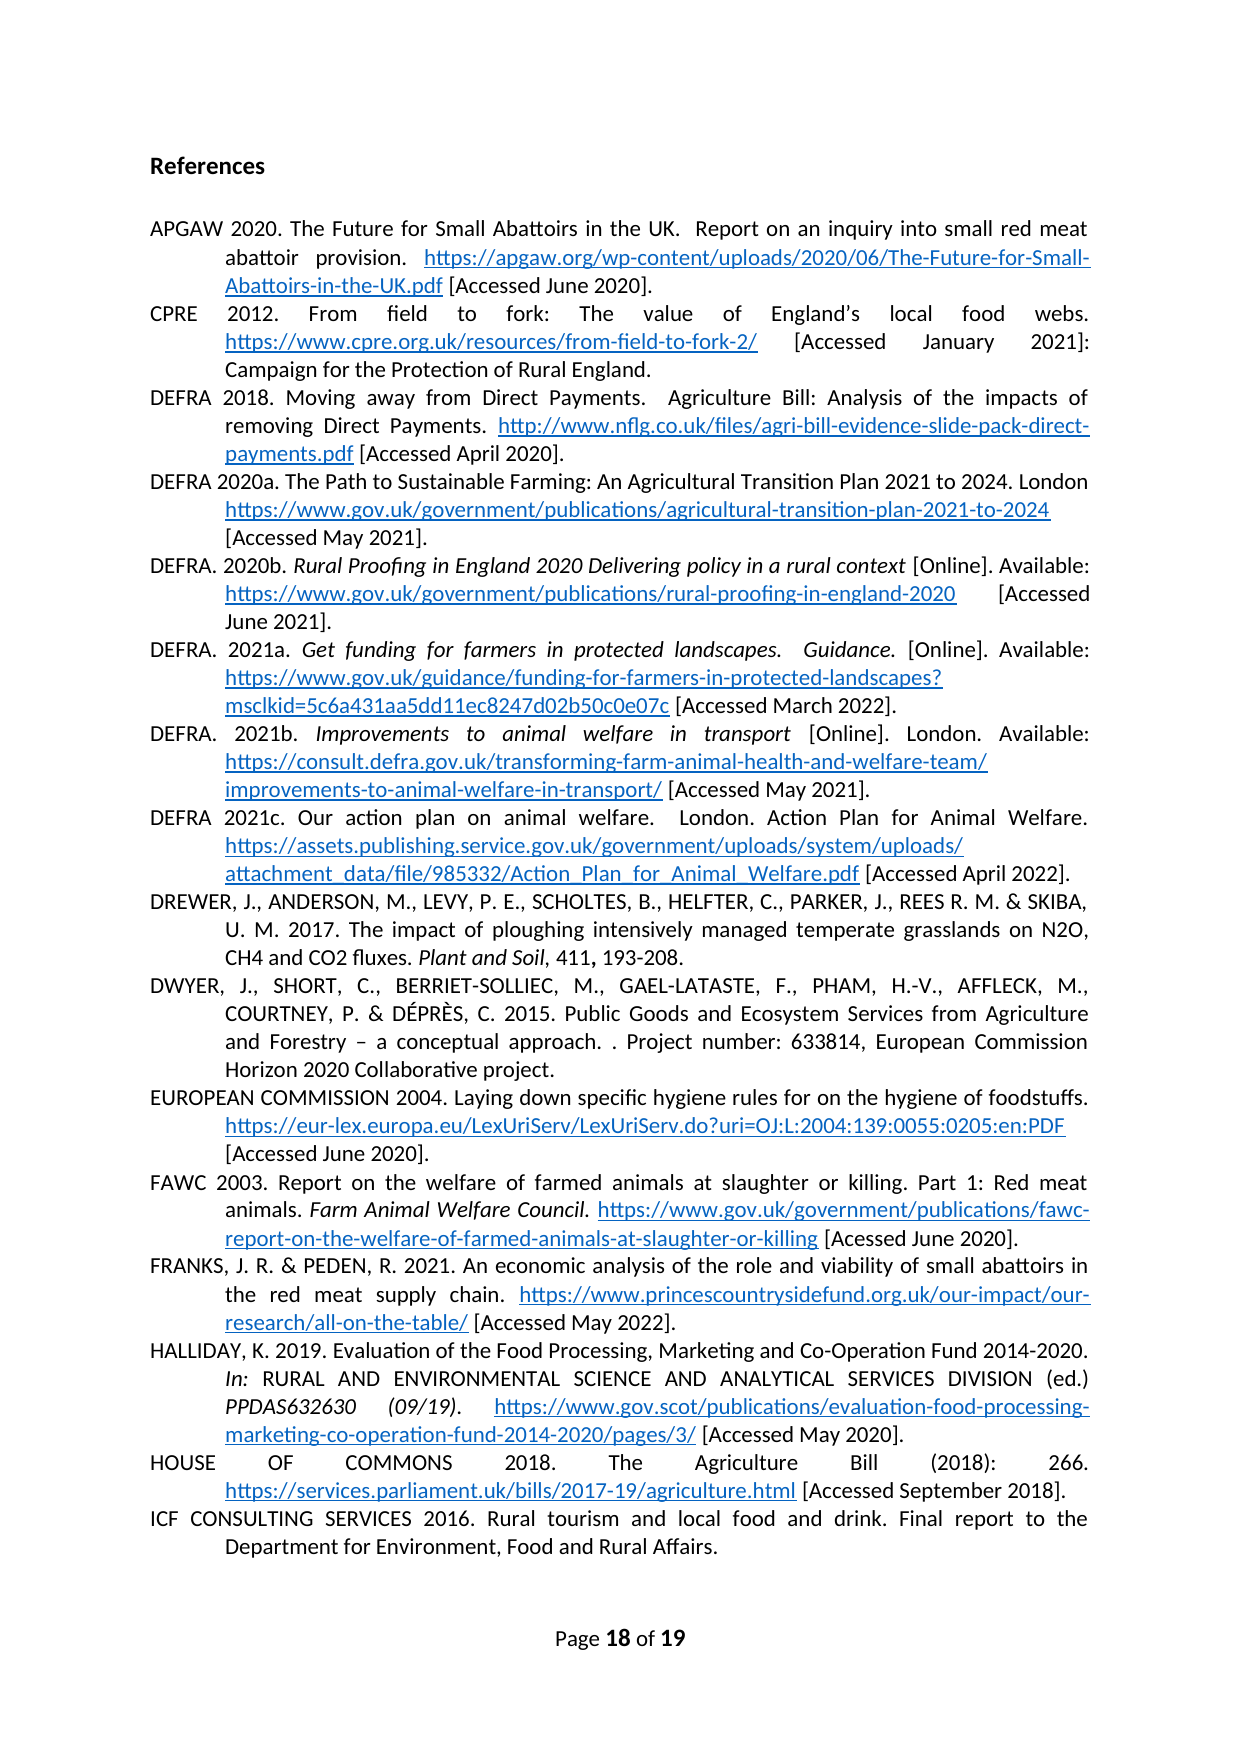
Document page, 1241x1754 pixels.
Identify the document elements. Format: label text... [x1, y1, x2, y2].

text CPRE 2012. From field to fork: The value of England’s local food webs. https://www.cpre.org.uk/resources/from-field-to-fork-2/ [Accessed January 2021]: Campaign for the Protection of Rural England. [150, 299, 1090, 383]
text DEFRA 2018. Moving away from Direct Payments. Agriculture Bill: Analysis of the impacts of removing Direct Payments. http://www.nflg.co.uk/files/agri-bill-evidence-slide-pack-direct-payments.pdf [Accessed April 2020]. [150, 383, 1090, 467]
text DEFRA 2021c. Our action plan on animal welfare. London. Action Plan for Animal Welfare. https://assets.publishing.service.gov.uk/government/uploads/system/uploads/attachment_data/file/985332/Action_Plan_for_Animal_Welfare.pdf [Accessed April 2022]. [150, 803, 1090, 887]
text References [150, 150, 1090, 181]
text DEFRA. 2021b. Improvements to animal welfare in transport [Online]. London. Available: https://consult.defra.gov.uk/transforming-farm-animal-health-and-welfare-team/improvements-to-animal-welfare-in-transport/ [Accessed May 2021]. [150, 719, 1090, 803]
text DEFRA. 2021a. Get funding for farmers in protected landscapes. Guidance. [Online]. Available: https://www.gov.uk/guidance/funding-for-farmers-in-protected-landscapes?msclkid=5c6a431aa5dd11ec8247d02b50c0e07c [Accessed March 2022]. [150, 635, 1090, 719]
text EUROPEAN COMMISSION 2004. Laying down specific hygiene rules for on the hygiene of foodstuffs. https://eur-lex.europa.eu/LexUriServ/LexUriServ.do?uri=OJ:L:2004:139:0055:0205:en:PDF [Accessed June 2020]. [150, 1083, 1090, 1168]
text HOUSE OF COMMONS 2018. The Agriculture Bill (2018): 266. https://services.parliament.uk/bills/2017-19/agriculture.html [Accessed September 2018]. [150, 1448, 1090, 1504]
text FAWC 2003. Report on the welfare of farmed animals at slaughter or killing. Part 1: Red meat animals. Farm Animal Welfare Council. https://www.gov.uk/government/publications/fawc-report-on-the-welfare-of-farmed-animals-at-slaughter-or-killing [Acessed June 2020]. [150, 1168, 1090, 1252]
text DREWER, J., ANDERSON, M., LEVY, P. E., SCHOLTES, B., HELFTER, C., PARKER, J., REES R. M. & SKIBA, U. M. 2017. The impact of ploughing intensively managed temperate grasslands on N2O, CH4 and CO2 fluxes. Plant and Soil, 411, 193-208. [150, 887, 1090, 971]
text APGAW 2020. The Future for Small Abattoirs in the UK. Report on an inquiry into small red meat abattoir provision. https://apgaw.org/wp-content/uploads/2020/06/The-Future-for-Small-Abattoirs-in-the-UK.pdf [Accessed June 2020]. [150, 212, 1090, 299]
text ICF CONSULTING SERVICES 2016. Rural tourism and local food and drink. Final report to the Department for Environment, Food and Rural Affairs. [150, 1504, 1090, 1560]
text DEFRA 2020a. The Path to Sustainable Farming: An Agricultural Transition Plan 2021 to 2024. London https://www.gov.uk/government/publications/agricultural-transition-plan-2021-to-2024 [Accessed May 2021]. [150, 467, 1090, 551]
text DWYER, J., SHORT, C., BERRIET-SOLLIEC, M., GAEL-LATASTE, F., PHAM, H.-V., AFFLECK, M., COURTNEY, P. & DÉPRÈS, C. 2015. Public Goods and Ecosystem Services from Agriculture and Forestry – a conceptual approach. . Project number: 633814, European Commission Horizon 2020 Collaborative project. [150, 971, 1090, 1083]
text HALLIDAY, K. 2019. Evaluation of the Food Processing, Marketing and Co-Operation Fund 2014-2020. In: RURAL AND ENVIRONMENTAL SCIENCE AND ANALYTICAL SERVICES DIVISION (ed.) PPDAS632630 (09/19). https://www.gov.scot/publications/evaluation-food-processing-marketing-co-operation-fund-2014-2020/pages/3/ [Accessed May 2020]. [150, 1336, 1090, 1448]
text FRANKS, J. R. & PEDEN, R. 2021. An economic analysis of the role and viability of small abattoirs in the red meat supply chain. https://www.princescountrysidefund.org.uk/our-impact/our-research/all-on-the-table/ [Accessed May 2022]. [150, 1252, 1090, 1336]
text DEFRA. 2020b. Rural Proofing in England 2020 Delivering policy in a rural context [Online]. Available: https://www.gov.uk/government/publications/rural-proofing-in-england-2020 [Accessed June 2021]. [150, 551, 1090, 635]
